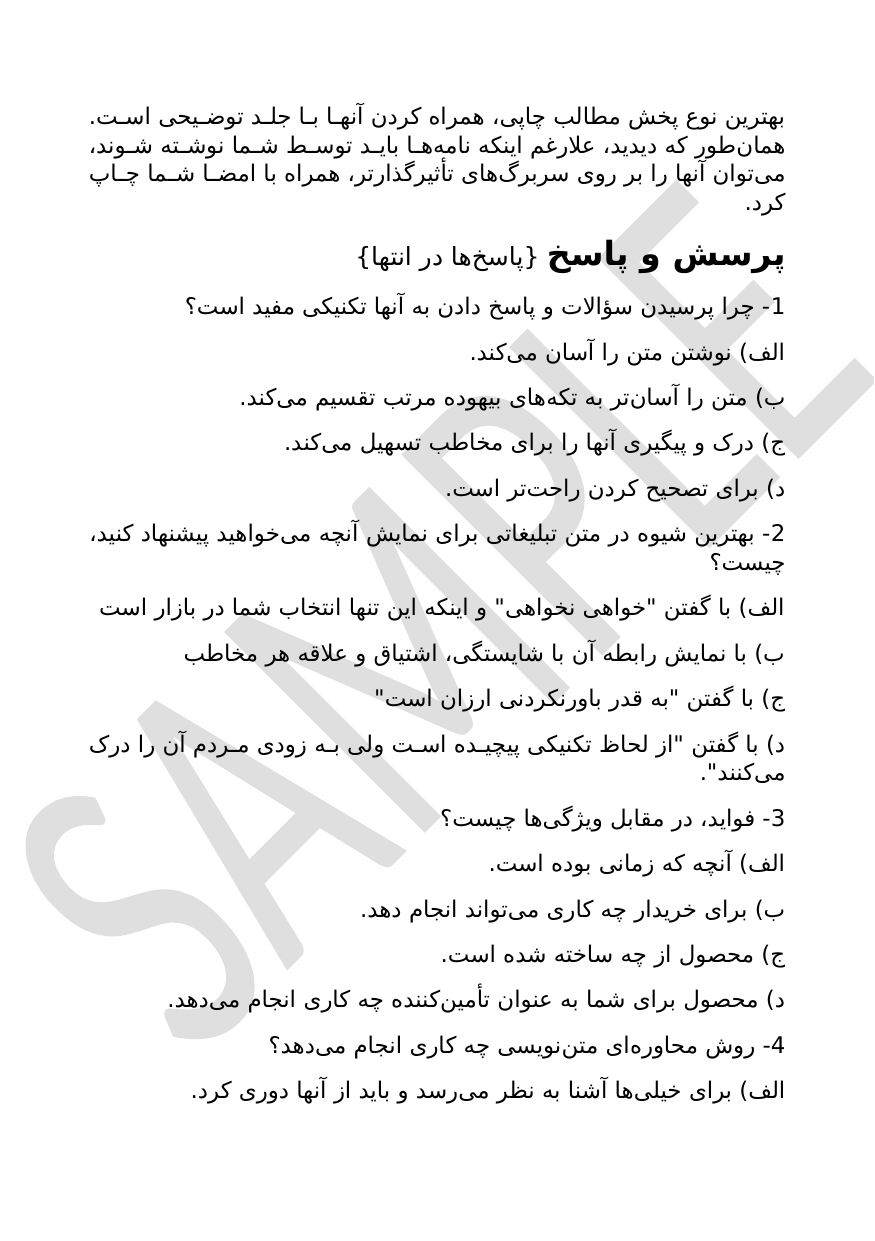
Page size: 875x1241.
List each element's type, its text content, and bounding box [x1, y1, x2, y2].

text ج) درک و پیگیری آنها را برای مخاطب تسهیل می‌کند. [89, 429, 785, 456]
text الف) آنچه که زمانی بوده است. [89, 850, 785, 877]
text الف) نوشتن متن را آسان می‌کند. [89, 339, 785, 365]
text د) برای تصحیح کردن راحت‌تر است. [89, 475, 785, 502]
text 4- روش محاوره‌ای متن‌نویسی چه کاری انجام می‌دهد؟ [89, 1032, 785, 1059]
text پرسش و پاسخ {پاسخ‌ها در انتها} [89, 235, 785, 273]
text بهترین نوع پخش مطالب چاپی، همراه کردن آنها با جلد توضیحی است. همان‌طور که دیدید، علارغم اینکه نامه‌ها باید توسط شما نوشته شوند، می‌توان آنها را بر روی سربرگ‌های تأثیر‌گذار‌تر، همراه با امضا شما چاپ کرد. [89, 103, 785, 216]
text الف) با گفتن "خواهی نخواهی" و اینکه این تنها انتخاب شما در بازار است [89, 594, 785, 621]
text ب) برای خریدار چه کاری می‌تواند انجام دهد. [89, 896, 785, 922]
text ب) متن را آسان‌تر به تکه‌های بیهوده مرتب تقسیم می‌کند. [89, 384, 785, 411]
text الف) برای خیلی‌ها آشنا به نظر می‌رسد و باید از آنها دوری کرد. [89, 1077, 785, 1104]
text ج) محصول از چه ساخته شده است. [89, 941, 785, 968]
text ج) با گفتن "به قدر باورنکردنی ارزان است" [89, 685, 785, 712]
text 1- چرا پرسیدن سؤالات و پاسخ دادن به آنها تکنیکی مفید است؟ [89, 293, 785, 320]
text 2- بهترین شیوه در متن تبلیغاتی برای نمایش آنچه می‌خواهید پیشنهاد کنید، چیست؟ [89, 520, 785, 576]
text د) با گفتن "از لحاظ تکنیکی پیچیده است ولی به زودی مردم آن را درک می‌کنند". [89, 731, 785, 786]
text 3- فواید، در مقابل ویژگی‌ها چیست؟ [89, 805, 785, 832]
text د) محصول برای شما به عنوان تأمین‌کننده چه کاری انجام می‌دهد. [89, 987, 785, 1013]
text ب) با نمایش رابطه آن با شایستگی، اشتیاق و علاقه هر مخاطب [89, 640, 785, 667]
